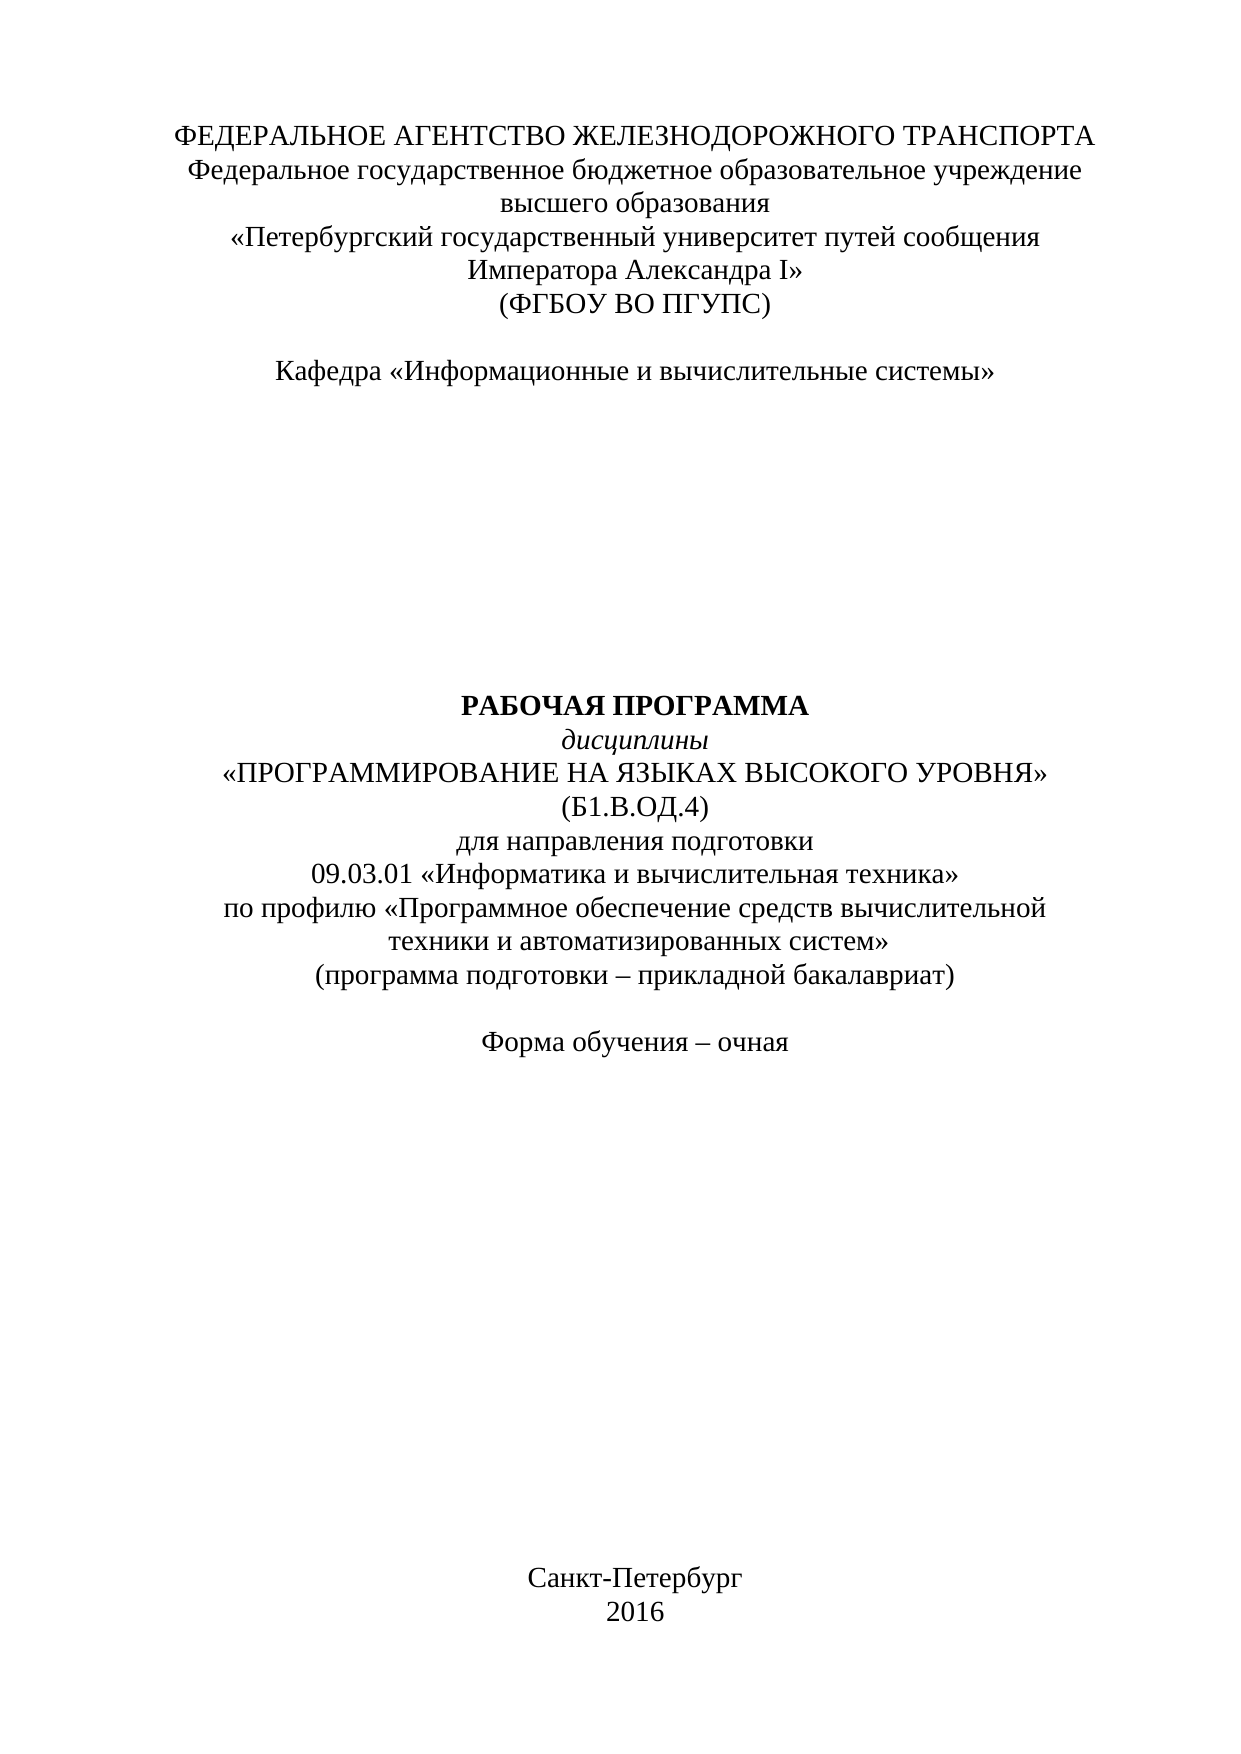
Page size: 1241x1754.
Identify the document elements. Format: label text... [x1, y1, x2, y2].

text «Петербургский государственный университет путей сообщения [148, 219, 1122, 252]
text техники и автоматизированных систем» [148, 923, 1122, 957]
text по профилю «Программное обеспечение средств вычислительной [148, 890, 1122, 923]
text 2016 [148, 1594, 1122, 1628]
text (программа подготовки – прикладной бакалавриат) [148, 957, 1122, 990]
text Форма обучения – очная [148, 1024, 1122, 1057]
text «ПРОГРАММИРОВАНИЕ НА ЯЗЫКАХ ВЫСОКОГО УРОВНЯ» (Б1.В.ОД.4) [148, 756, 1122, 823]
text Санкт-Петербург [148, 1561, 1122, 1594]
text Императора Александра I» [148, 252, 1122, 286]
text ФЕДЕРАЛЬНОЕ АГЕНТСТВО ЖЕЛЕЗНОДОРОЖНОГО ТРАНСПОРТА [148, 118, 1122, 152]
text РАБОЧАЯ ПРОГРАММА [148, 688, 1122, 722]
text Кафедра «Информационные и вычислительные системы» [148, 353, 1122, 387]
text (ФГБОУ ВО ПГУПС) [148, 286, 1122, 319]
text Федеральное государственное бюджетное образовательное учреждение высшего образования [148, 152, 1122, 219]
text дисциплины [148, 722, 1122, 756]
text для направления подготовки [148, 823, 1122, 856]
text 09.03.01 «Информатика и вычислительная техника» [148, 856, 1122, 890]
